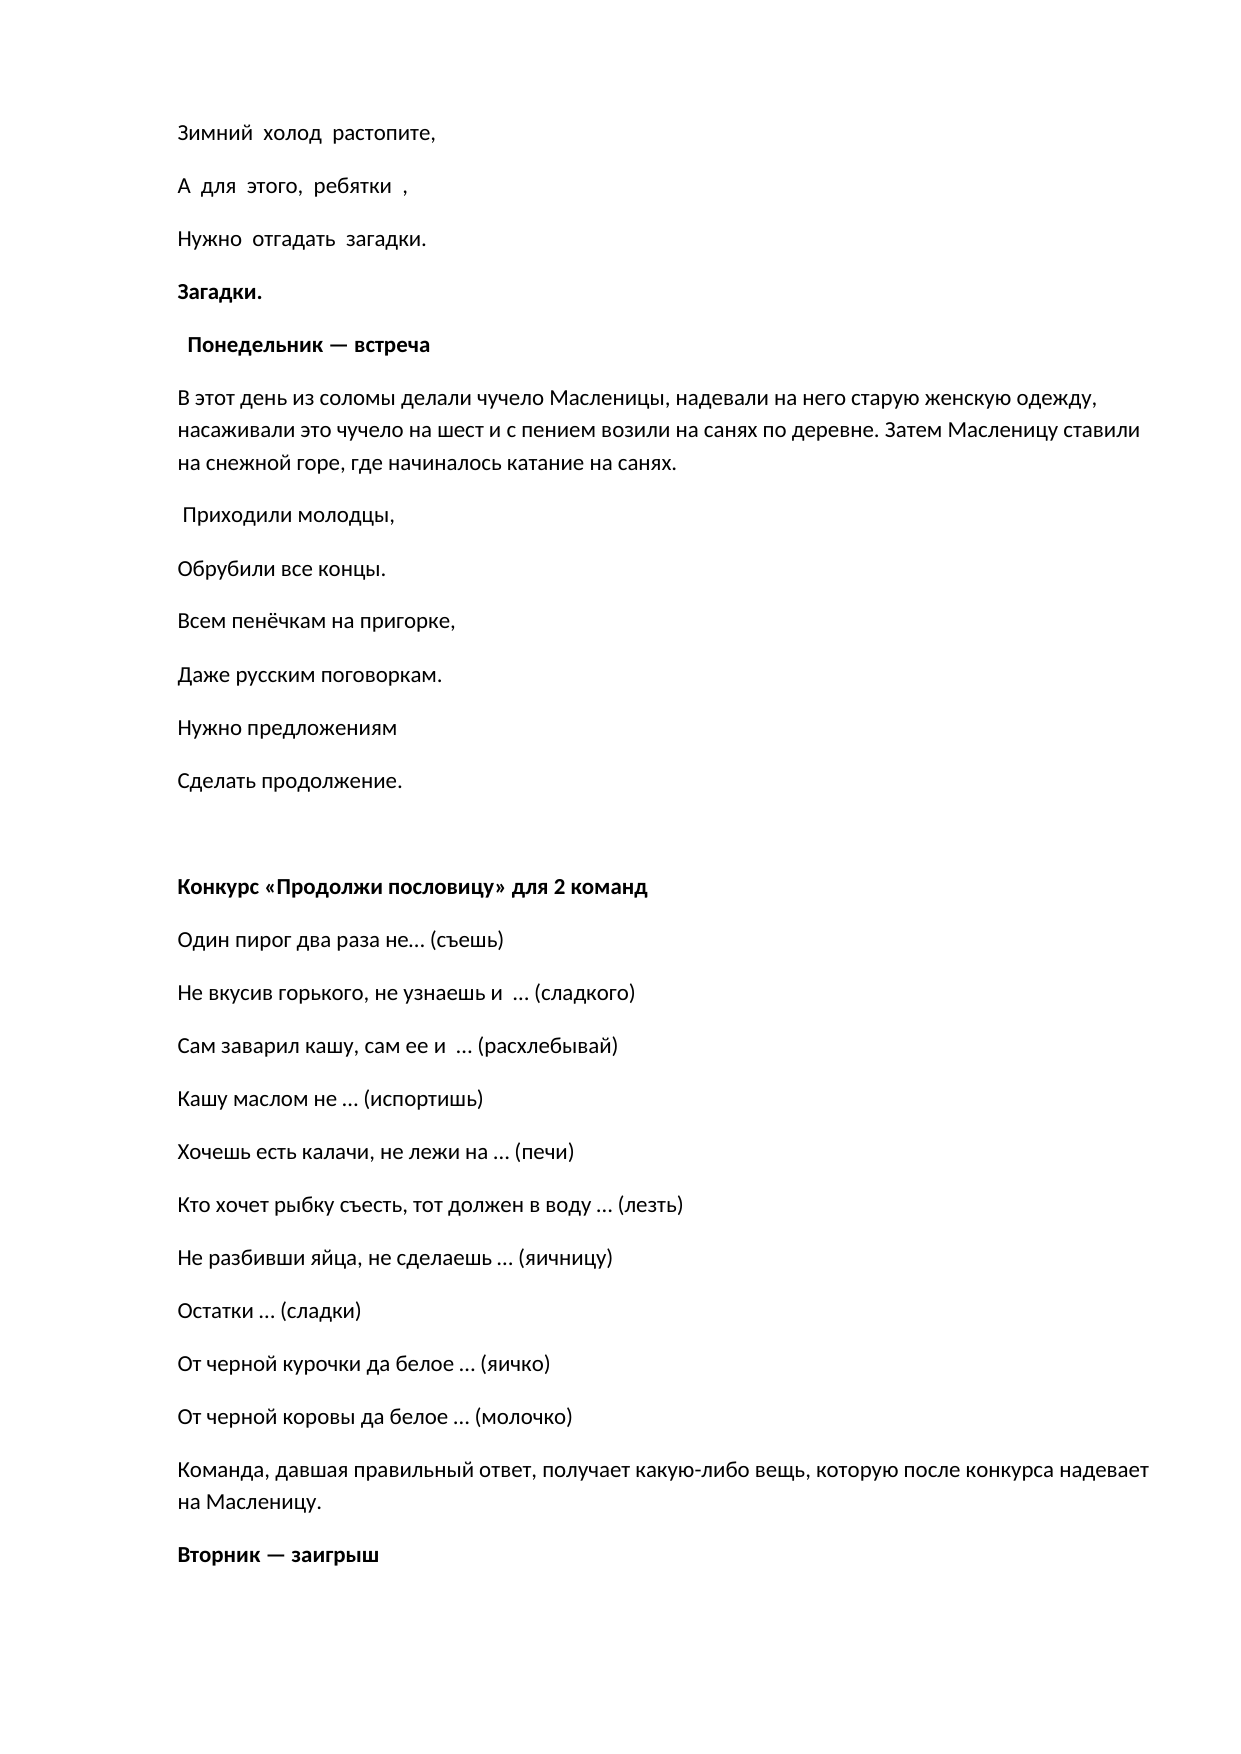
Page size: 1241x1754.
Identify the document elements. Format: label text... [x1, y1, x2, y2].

text В этот день из соломы делали чучело Масленицы, надевали на него старую женскую одежду, насаживали это чучело на шест и с пением возили на санях по деревне. Затем Масленицу ставили на снежной горе, где начиналось катание на санях. [177, 383, 1152, 476]
text Даже русским поговоркам. [177, 660, 1152, 688]
text Нужно отгадать загадки. [177, 224, 1152, 252]
text Приходили молодцы, [177, 501, 1152, 529]
text Сделать продолжение. [177, 766, 1152, 794]
text От черной курочки да белое … (яичко) [177, 1349, 1152, 1377]
text Нужно предложениям [177, 713, 1152, 741]
text Конкурс «Продолжи пословицу» для 2 команд [177, 872, 1152, 900]
text Зимний холод растопите, [177, 118, 1152, 146]
text Остатки … (сладки) [177, 1296, 1152, 1324]
text Обрубили все концы. [177, 554, 1152, 582]
text Хочешь есть калачи, не лежи на … (печи) [177, 1137, 1152, 1165]
text Понедельник — встреча [177, 330, 1152, 358]
text От черной коровы да белое … (молочко) [177, 1402, 1152, 1430]
text Загадки. [177, 277, 1152, 305]
text Кто хочет рыбку съесть, тот должен в воду … (лезть) [177, 1190, 1152, 1218]
text А для этого, ребятки , [177, 171, 1152, 199]
text Вторник — заигpыш [177, 1540, 1152, 1568]
text Не вкусив горького, не узнаешь и … (сладкого) [177, 978, 1152, 1006]
text Один пирог два раза не… (съешь) [177, 925, 1152, 953]
text Кашу маслом не … (испортишь) [177, 1084, 1152, 1112]
text Сам заварил кашу, сам ее и … (расхлебывай) [177, 1031, 1152, 1059]
text Не разбивши яйца, не сделаешь … (яичницу) [177, 1243, 1152, 1271]
text Всем пенёчкам на пригорке, [177, 607, 1152, 635]
text Команда, давшая правильный ответ, получает какую-либо вещь, которую после конкурса надевает на Масленицу. [177, 1455, 1152, 1515]
